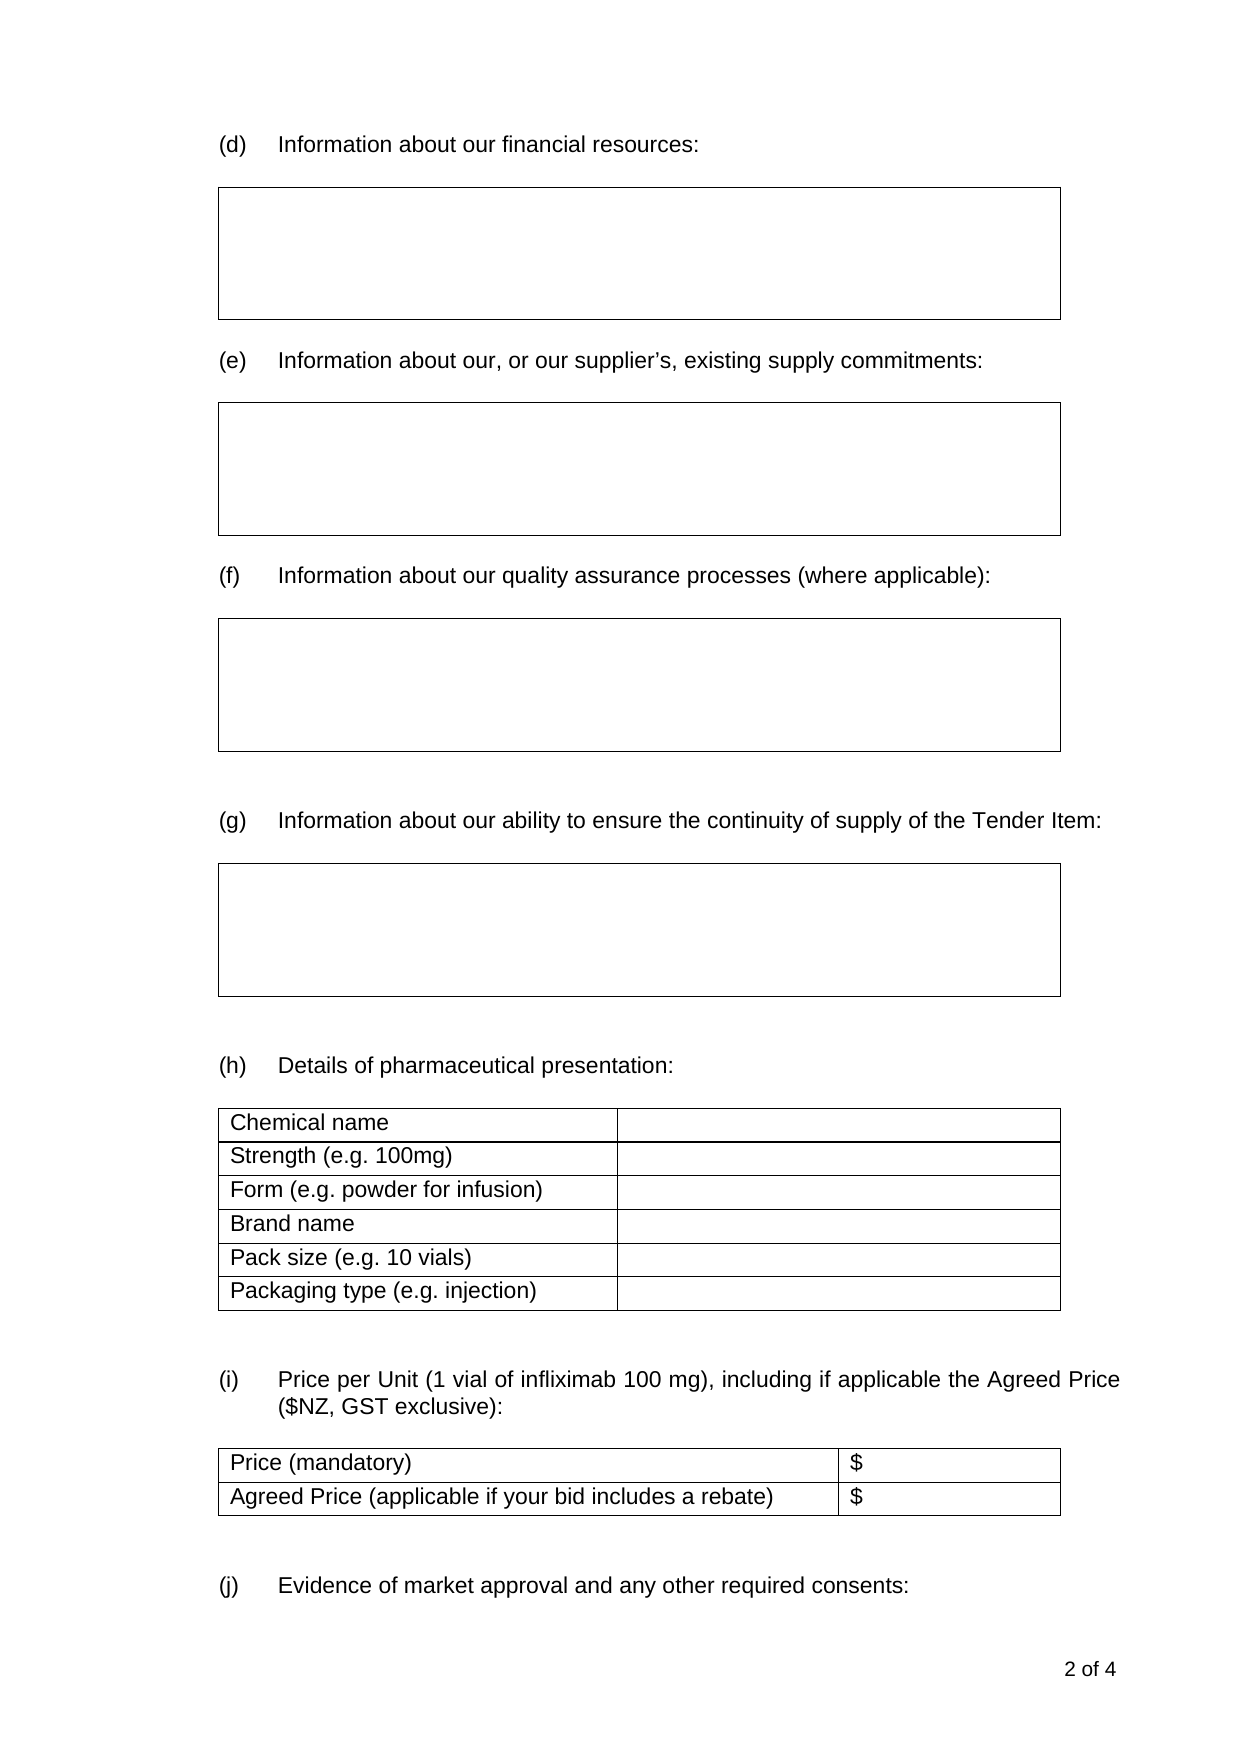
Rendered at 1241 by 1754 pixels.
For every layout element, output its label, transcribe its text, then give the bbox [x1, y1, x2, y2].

table_cell Form (e.g. powder for infusion) [219, 1176, 617, 1209]
table_cell Pack size (e.g. 10 vials) [219, 1244, 617, 1276]
table_header [618, 1109, 1060, 1141]
list Details of pharmaceutical presentation: [218, 1052, 1122, 1079]
table_cell Agreed Price (applicable if your bid includes a rebate) [219, 1483, 838, 1515]
table_header [219, 188, 1060, 319]
list Information about our financial resources: [218, 131, 1122, 157]
table_cell $ [839, 1483, 1060, 1515]
table_header [219, 403, 1060, 535]
list Information about our, or our supplier’s, existing supply commitments: [218, 347, 1122, 373]
list Price per Unit (1 vial of infliximab 100 mg), including if applicable the Agreed Price ($NZ, GST exclusive): [218, 1366, 1122, 1419]
table_cell [618, 1176, 1060, 1209]
table_header [219, 864, 1060, 996]
table_header Price (mandatory) [219, 1449, 838, 1482]
table_cell Packaging type (e.g. injection) [219, 1277, 617, 1310]
table_cell [618, 1277, 1060, 1310]
table_cell [618, 1210, 1060, 1242]
table_header [219, 619, 1060, 751]
list Evidence of market approval and any other required consents: [218, 1572, 1122, 1598]
list Information about our ability to ensure the continuity of supply of the Tender Item: [218, 807, 1122, 834]
table_cell Strength (e.g. 100mg) [219, 1143, 617, 1175]
table_cell [618, 1143, 1060, 1175]
table_header $ [839, 1449, 1060, 1482]
list Information about our quality assurance processes (where applicable): [218, 562, 1122, 589]
table_cell Brand name [219, 1210, 617, 1242]
table_cell [618, 1244, 1060, 1276]
table_header Chemical name [219, 1109, 617, 1141]
